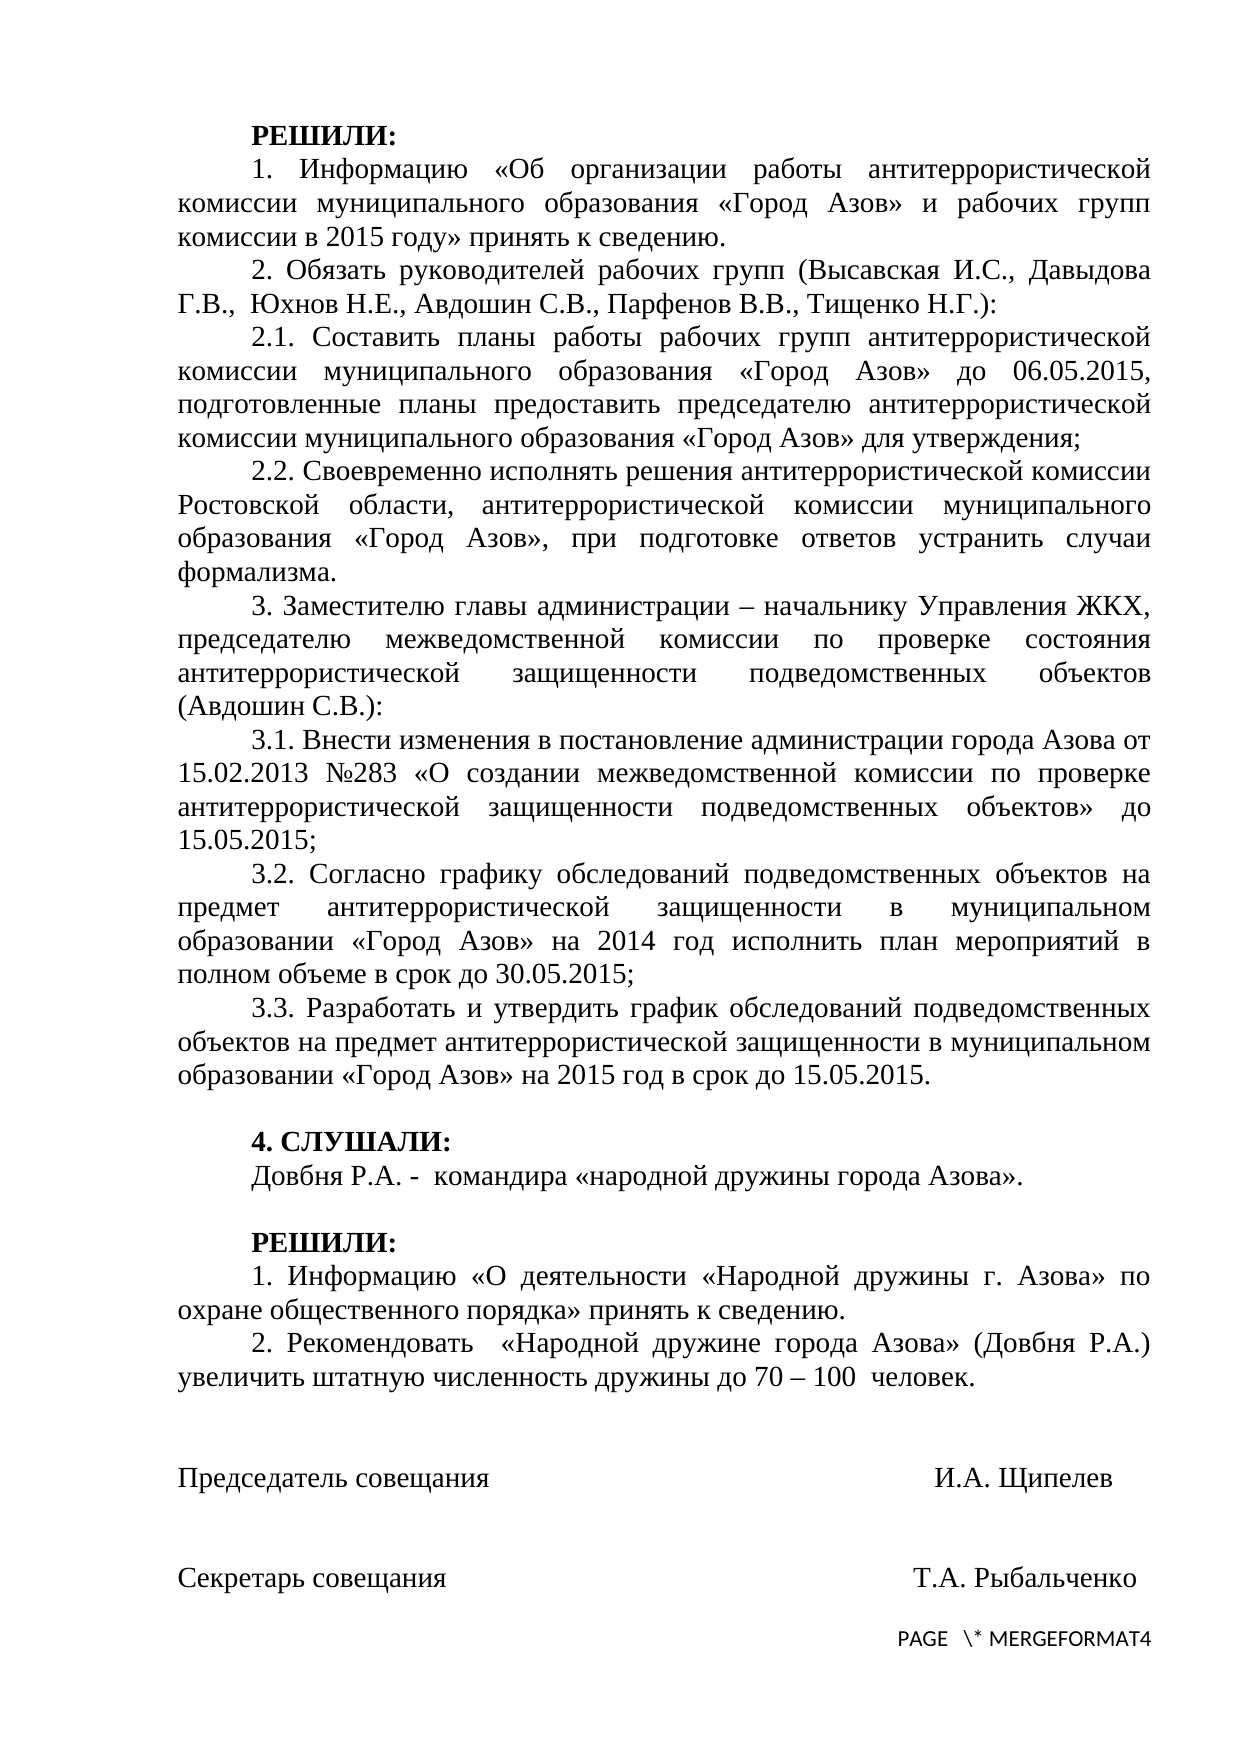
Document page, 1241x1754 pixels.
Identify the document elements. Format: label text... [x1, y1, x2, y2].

text 3. Заместителю главы администрации – начальнику Управления ЖКХ, председателю межведомственной комиссии по проверке состояния антитеррористической защищенности подведомственных объектов (Авдошин С.В.): [177, 588, 1152, 722]
text Довбня Р.А. - командира «народной дружины города Азова». [177, 1158, 1152, 1191]
text 3.3. Разработать и утвердить график обследований подведомственных объектов на предмет антитеррористической защищенности в муниципальном образовании «Город Азов» на 2015 год в срок до 15.05.2015. [177, 990, 1152, 1091]
text 4. СЛУШАЛИ: [177, 1124, 1152, 1158]
text 3.1. Внести изменения в постановление администрации города Азова от 15.02.2013 №283 «О создании межведомственной комиссии по проверке антитеррористической защищенности подведомственных объектов» до 15.05.2015; [177, 722, 1152, 856]
text 1. Информацию «Об организации работы антитеррористической комиссии муниципального образования «Город Азов» и рабочих групп комиссии в 2015 году» принять к сведению. [177, 152, 1152, 252]
text 2. Обязать руководителей рабочих групп (Высавская И.С., Давыдова Г.В., Юхнов Н.Е., Авдошин С.В., Парфенов В.В., Тищенко Н.Г.): [177, 252, 1152, 319]
text 2.2. Своевременно исполнять решения антитеррористической комиссии Ростовской области, антитеррористической комиссии муниципального образования «Город Азов», при подготовке ответов устранить случаи формализма. [177, 453, 1152, 588]
text РЕШИЛИ: [177, 118, 1152, 152]
text Секретарь совещания Т.А. Рыбальченко [177, 1560, 1152, 1594]
text 3.2. Согласно графику обследований подведомственных объектов на предмет антитеррористической защищенности в муниципальном образовании «Город Азов» на 2014 год исполнить план мероприятий в полном объеме в срок до 30.05.2015; [177, 856, 1152, 990]
text 1. Информацию «О деятельности «Народной дружины г. Азова» по охране общественного порядка» принять к сведению. [177, 1258, 1152, 1326]
text Председатель совещания И.А. Щипелев [177, 1460, 1152, 1493]
text 2. Рекомендовать «Народной дружине города Азова» (Довбня Р.А.) увеличить штатную численность дружины до 70 – 100 человек. [177, 1326, 1152, 1393]
text РЕШИЛИ: [177, 1225, 1152, 1258]
text 2.1. Составить планы работы рабочих групп антитеррористической комиссии муниципального образования «Город Азов» до 06.05.2015, подготовленные планы предоставить председателю антитеррористической комиссии муниципального образования «Город Азов» для утверждения; [177, 319, 1152, 453]
